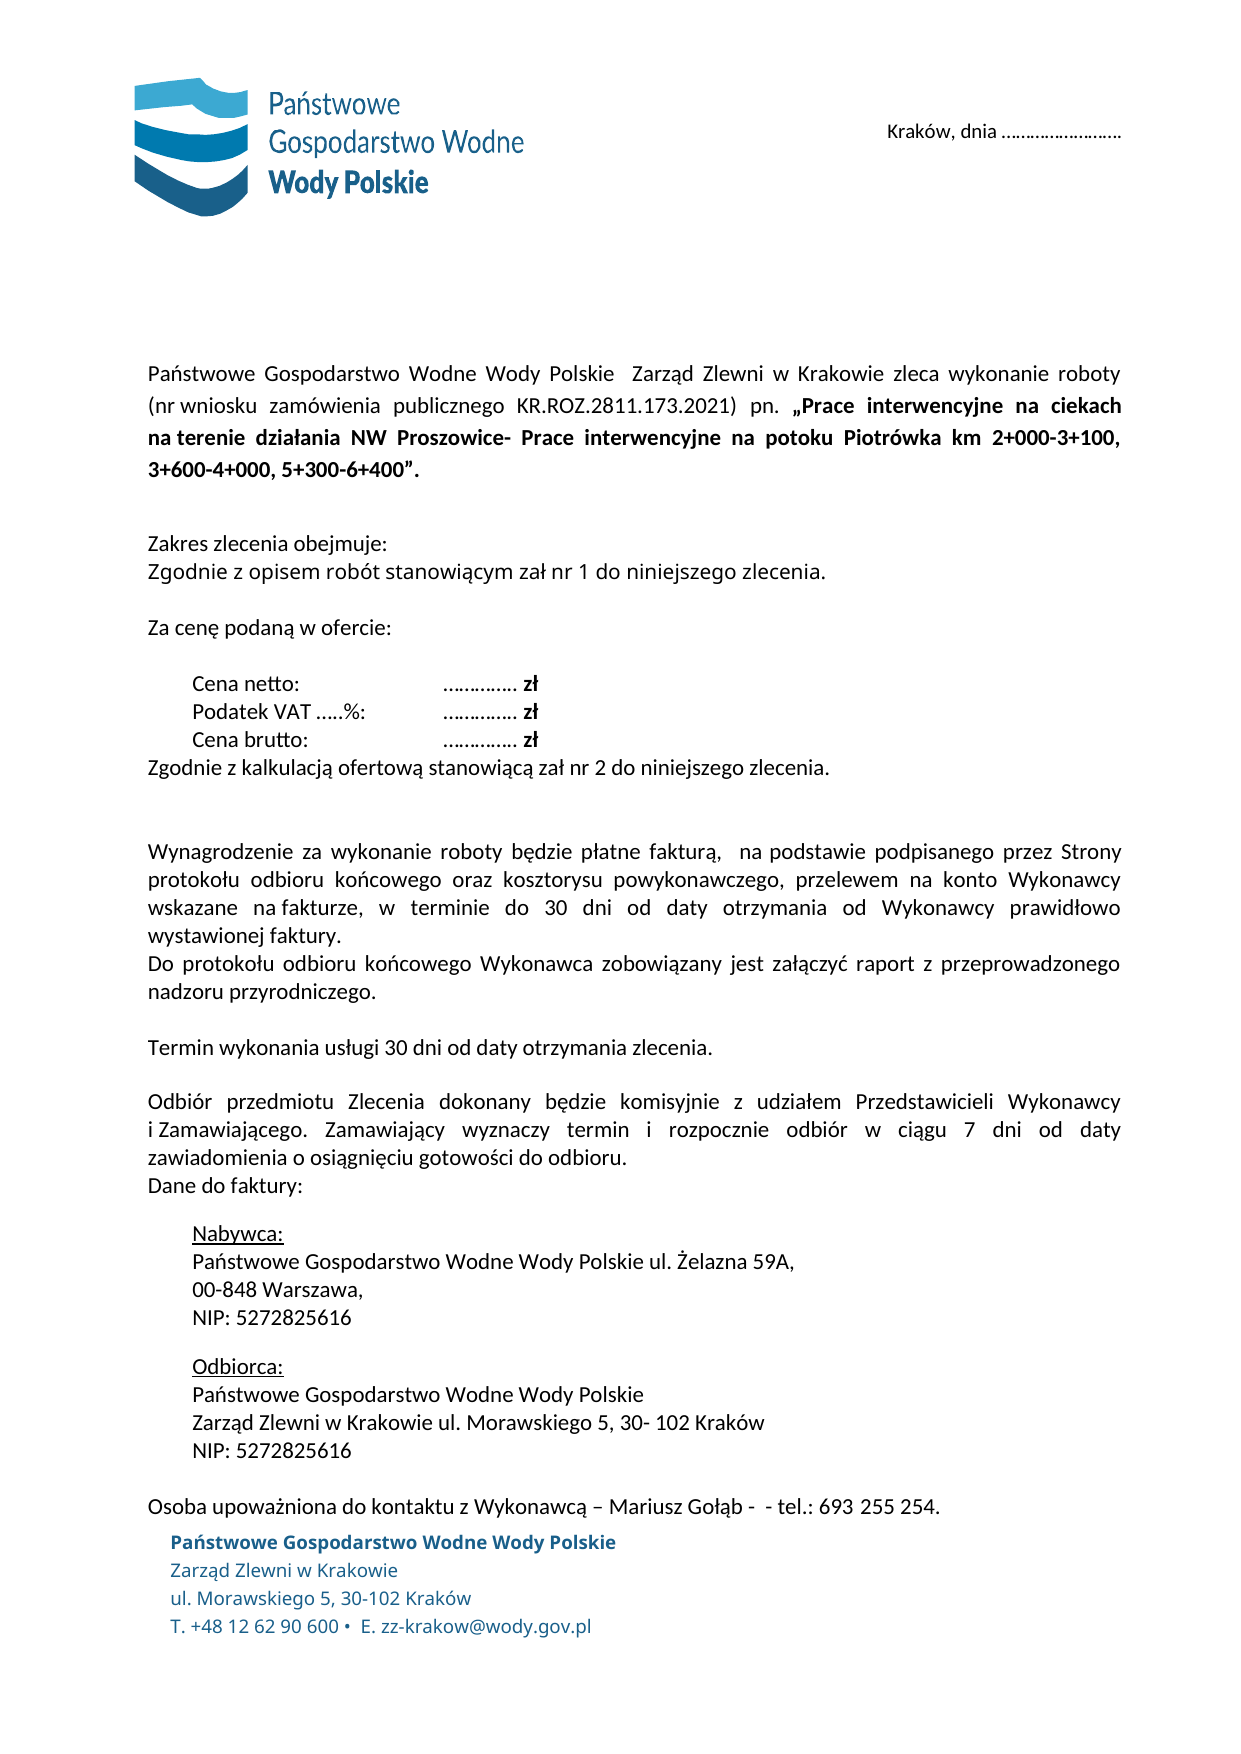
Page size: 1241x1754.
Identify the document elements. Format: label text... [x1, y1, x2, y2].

text Państwowe Gospodarstwo Wodne Wody Polskie Zarząd Zlewni w Krakowie zleca wykonanie roboty (nr wniosku zamówienia publicznego KR.ROZ.2811.173.2021) pn. „Prace interwencyjne na ciekach na terenie działania NW Proszowice- Prace interwencyjne na potoku Piotrówka km 2+000-3+100, 3+600-4+000, 5+300-6+400”. [148, 359, 1122, 483]
text NIP: 5272825616 [192, 1303, 1122, 1331]
text Podatek VAT …..%: ………….. zł [192, 697, 1122, 725]
text Wynagrodzenie za wykonanie roboty będzie płatne fakturą, na podstawie podpisanego przez Strony protokołu odbioru końcowego oraz kosztorysu powykonawczego, przelewem na konto Wykonawcy wskazane na fakturze, w terminie do 30 dni od daty otrzymania od Wykonawcy prawidłowo wystawionej faktury. [148, 837, 1122, 949]
text Za cenę podaną w ofercie: [148, 613, 1122, 641]
text Odbiór przedmiotu Zlecenia dokonany będzie komisyjnie z udziałem Przedstawicieli Wykonawcy i Zamawiającego. Zamawiający wyznaczy termin i rozpocznie odbiór w ciągu 7 dni od daty zawiadomienia o osiągnięciu gotowości do odbioru. [148, 1087, 1122, 1171]
text Państwowe Gospodarstwo Wodne Wody Polskie ul. Żelazna 59A, [192, 1247, 1122, 1275]
text Cena brutto: ………….. zł [192, 725, 1122, 753]
text Zgodnie z kalkulacją ofertową stanowiącą zał nr 2 do niniejszego zlecenia. [148, 753, 1122, 781]
text 00-848 Warszawa, [192, 1275, 1122, 1303]
text Nabywca: [192, 1219, 1122, 1247]
text Dane do faktury: [148, 1171, 1122, 1199]
text Zarząd Zlewni w Krakowie ul. Morawskiego 5, 30- 102 Kraków [192, 1408, 1122, 1436]
text Odbiorca: [192, 1352, 1122, 1380]
text Osoba upoważniona do kontaktu z Wykonawcą – Mariusz Gołąb - - tel.: 693 255 254. [148, 1492, 1122, 1520]
text Kraków, dnia ……………………. [148, 118, 1122, 144]
text Termin wykonania usługi 30 dni od daty otrzymania zlecenia. [148, 1033, 1122, 1062]
text Zgodnie z opisem robót stanowiącym zał nr 1 do niniejszego zlecenia. [148, 557, 1122, 585]
text Zakres zlecenia obejmuje: [148, 529, 1122, 557]
text NIP: 5272825616 [192, 1436, 1122, 1464]
text Do protokołu odbioru końcowego Wykonawca zobowiązany jest załączyć raport z przeprowadzonego nadzoru przyrodniczego. [148, 949, 1122, 1006]
text Cena netto: ………….. zł [192, 669, 1122, 697]
text Państwowe Gospodarstwo Wodne Wody Polskie [192, 1380, 1122, 1408]
